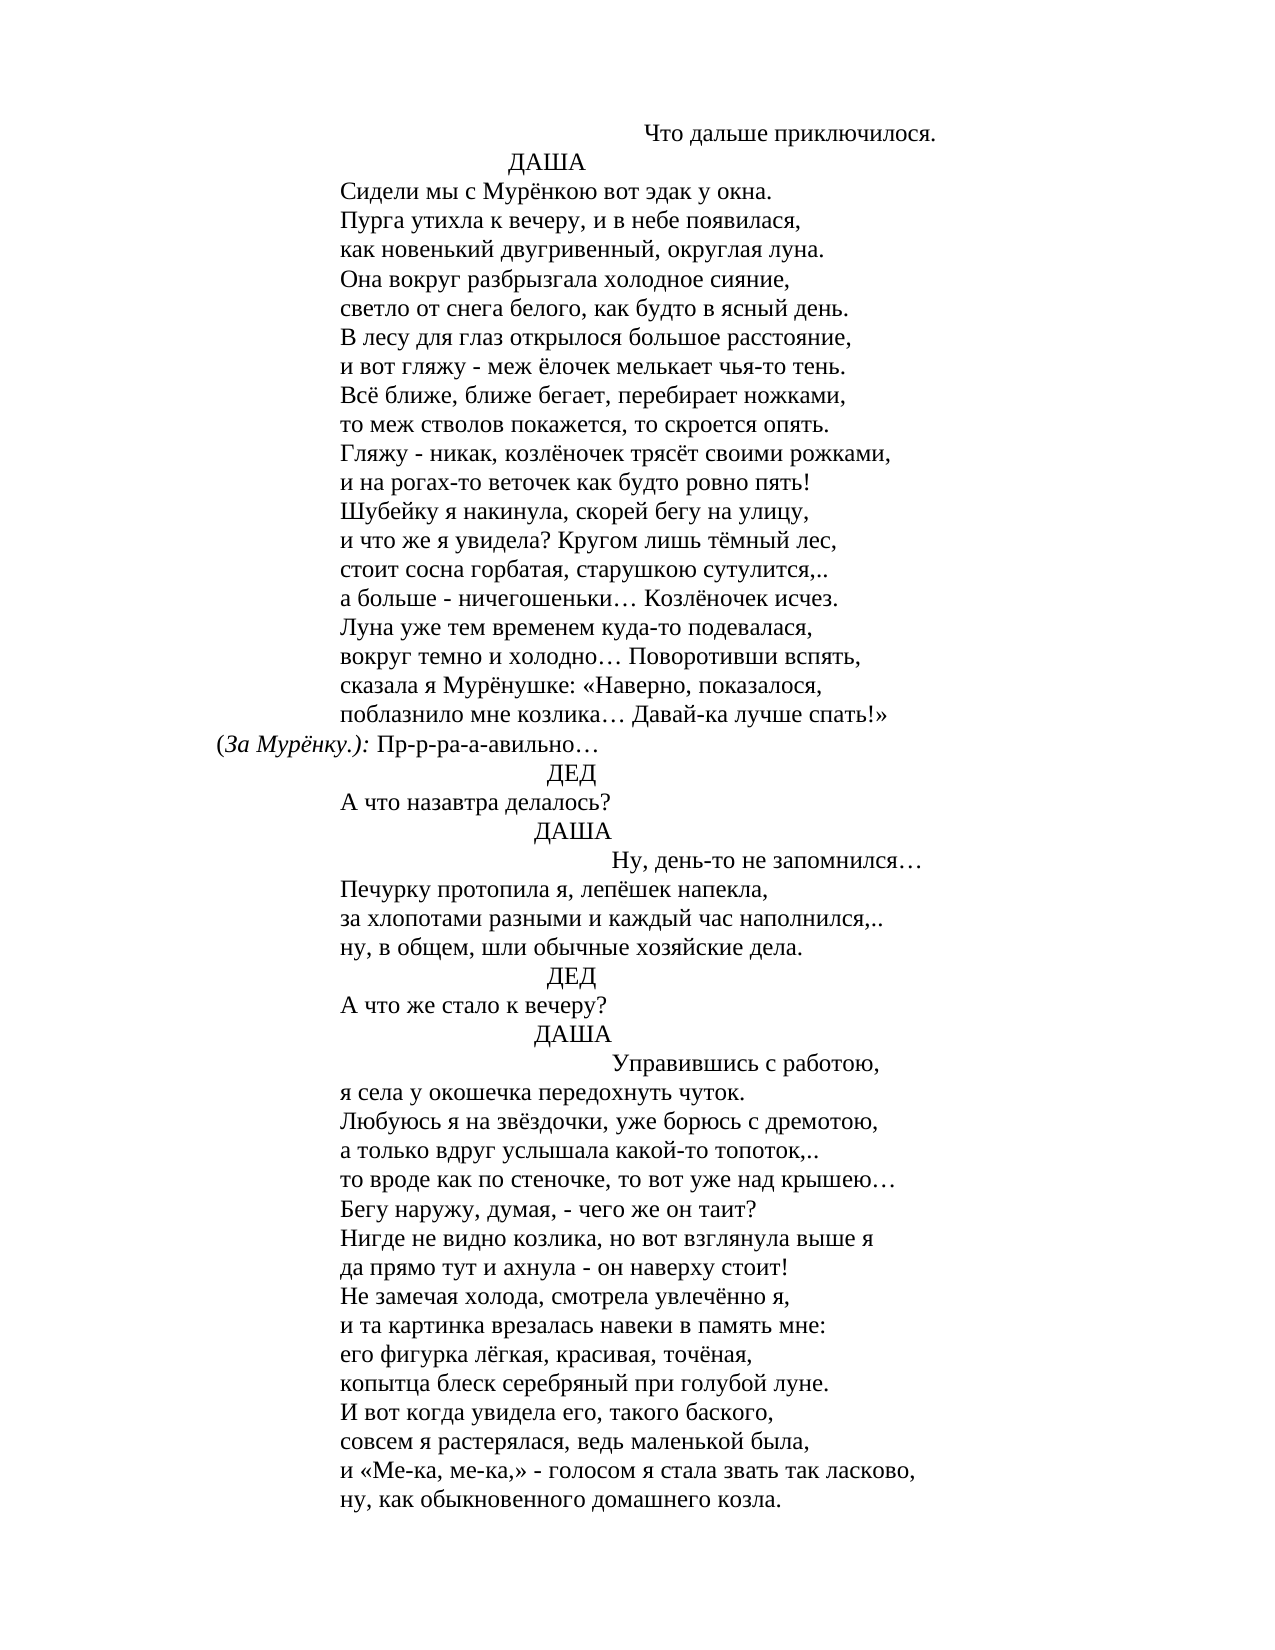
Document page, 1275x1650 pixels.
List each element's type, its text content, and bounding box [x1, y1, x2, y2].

text Управившись с работою, [177, 1048, 1186, 1077]
text и вот гляжу - меж ёлочек мелькает чья-то тень. [177, 351, 1186, 380]
text Всё ближе, ближе бегает, перебирает ножками, [177, 380, 1186, 409]
text и на рогах-то веточек как будто ровно пять! [177, 467, 1186, 496]
text как новенький двугривенный, округлая луна. [177, 234, 1186, 263]
text Сидели мы с Мурёнкою вот эдак у окна. [177, 176, 1186, 205]
text а больше - ничегошеньки… Козлёночек исчез. [177, 583, 1186, 612]
text а только вдруг услышала какой-то топоток,.. [177, 1135, 1186, 1164]
text Что дальше приключилося. [177, 118, 1186, 147]
text копытца блеск серебряный при голубой луне. [177, 1368, 1186, 1397]
text Не замечая холода, смотрела увлечённо я, [177, 1281, 1186, 1310]
text А что же стало к вечеру? [177, 990, 1186, 1019]
text ну, в общем, шли обычные хозяйские дела. [177, 932, 1186, 961]
text Она вокруг разбрызгала холодное сияние, [177, 263, 1186, 292]
text и что же я увидела? Кругом лишь тёмный лес, [177, 525, 1186, 554]
text да прямо тут и ахнула - он наверху стоит! [177, 1252, 1186, 1281]
text ДЕД [177, 961, 1186, 990]
text ДАША [177, 816, 1186, 845]
text вокруг темно и холодно… Поворотивши вспять, [177, 641, 1186, 670]
text и та картинка врезалась навеки в память мне: [177, 1310, 1186, 1339]
text за хлопотами разными и каждый час наполнился,.. [177, 903, 1186, 932]
text поблазнило мне козлика… Давай-ка лучше спать!» (За Мурёнку.): Пр-р-ра-а-авильно… [177, 699, 1186, 757]
text Бегу наружу, думая, - чего же он таит? [177, 1193, 1186, 1222]
text Шубейку я накинула, скорей бегу на улицу, [177, 496, 1186, 525]
text сказала я Мурёнушке: «Наверно, показалося, [177, 670, 1186, 699]
text и «Ме-ка, ме-ка,» - голосом я стала звать так ласково, [177, 1455, 1186, 1484]
text Любуюсь я на звёздочки, уже борюсь с дремотою, [177, 1106, 1186, 1135]
text Гляжу - никак, козлёночек трясёт своими рожками, [177, 438, 1186, 467]
text то вроде как по стеночке, то вот уже над крышею… [177, 1164, 1186, 1193]
text я села у окошечка передохнуть чуток. [177, 1077, 1186, 1106]
text ДАША [177, 1019, 1186, 1048]
text совсем я растерялася, ведь маленькой была, [177, 1426, 1186, 1455]
text его фигурка лёгкая, красивая, точёная, [177, 1339, 1186, 1368]
text В лесу для глаз открылося большое расстояние, [177, 322, 1186, 351]
text ну, как обыкновенного домашнего козла. [177, 1484, 1186, 1513]
text ДАША [177, 147, 1186, 176]
text Нигде не видно козлика, но вот взглянула выше я [177, 1222, 1186, 1252]
text А что назавтра делалось? [177, 787, 1186, 816]
text И вот когда увидела его, такого баского, [177, 1397, 1186, 1426]
text Пурга утихла к вечеру, и в небе появилася, [177, 205, 1186, 234]
text стоит сосна горбатая, старушкою сутулится,.. [177, 554, 1186, 583]
text светло от снега белого, как будто в ясный день. [177, 292, 1186, 322]
text Луна уже тем временем куда-то подевалася, [177, 612, 1186, 641]
text Ну, день-то не запомнился… [177, 845, 1186, 874]
text Печурку протопила я, лепёшек напекла, [177, 874, 1186, 903]
text ДЕД [177, 757, 1186, 787]
text то меж стволов покажется, то скроется опять. [177, 409, 1186, 438]
